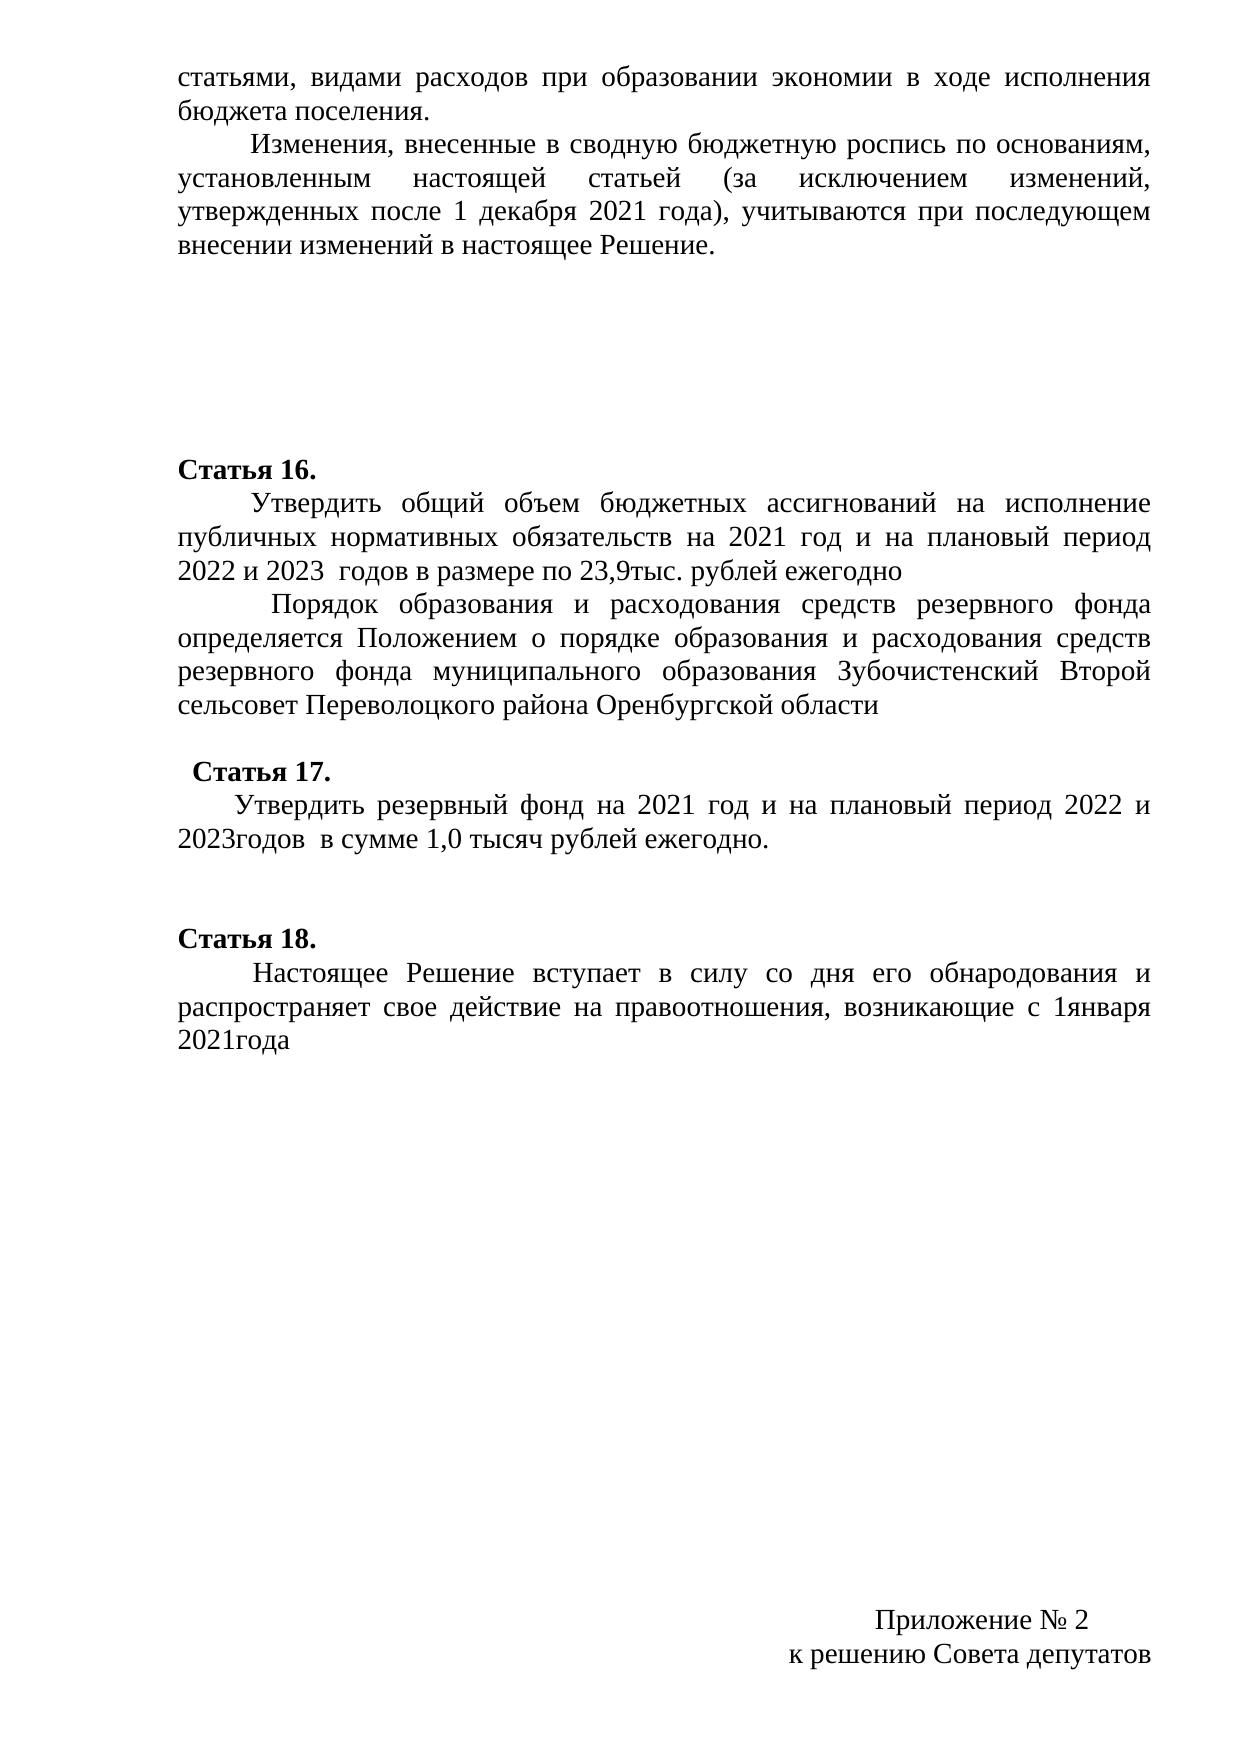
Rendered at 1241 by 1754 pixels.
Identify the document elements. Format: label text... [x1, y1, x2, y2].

text Утвердить общий объем бюджетных ассигнований на исполнение публичных нормативных обязательств на 2021 год и на плановый период 2022 и 2023 годов в размере по 23,9тыс. рублей ежегодно [177, 486, 1152, 586]
text Статья 17. [177, 754, 1152, 787]
text Порядок образования и расходования средств резервного фонда определяется Положением о порядке образования и расходования средств резервного фонда муниципального образования Зубочистенский Второй сельсовет Переволоцкого района Оренбургской области [177, 586, 1152, 720]
text Приложение № 2 [177, 1602, 1152, 1636]
text к решению Совета депутатов [177, 1636, 1152, 1669]
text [177, 59, 1152, 126]
text Утвердить резервный фонд на 2021 год и на плановый период 2022 и 2023годов в сумме 1,0 тысяч рублей ежегодно. [177, 787, 1152, 854]
text Статья 18. [177, 922, 1152, 955]
text Изменения, внесенные в сводную бюджетную роспись по основаниям, установленным настоящей статьей (за исключением изменений, утвержденных после 1 декабря 2021 года), учитываются при последующем внесении изменений в настоящее Решение. [177, 126, 1152, 260]
text Настоящее Решение вступает в силу со дня его обнародования и распространяет свое действие на правоотношения, возникающие с 1января 2021года [177, 955, 1152, 1056]
text Статья 16. [177, 452, 1152, 486]
